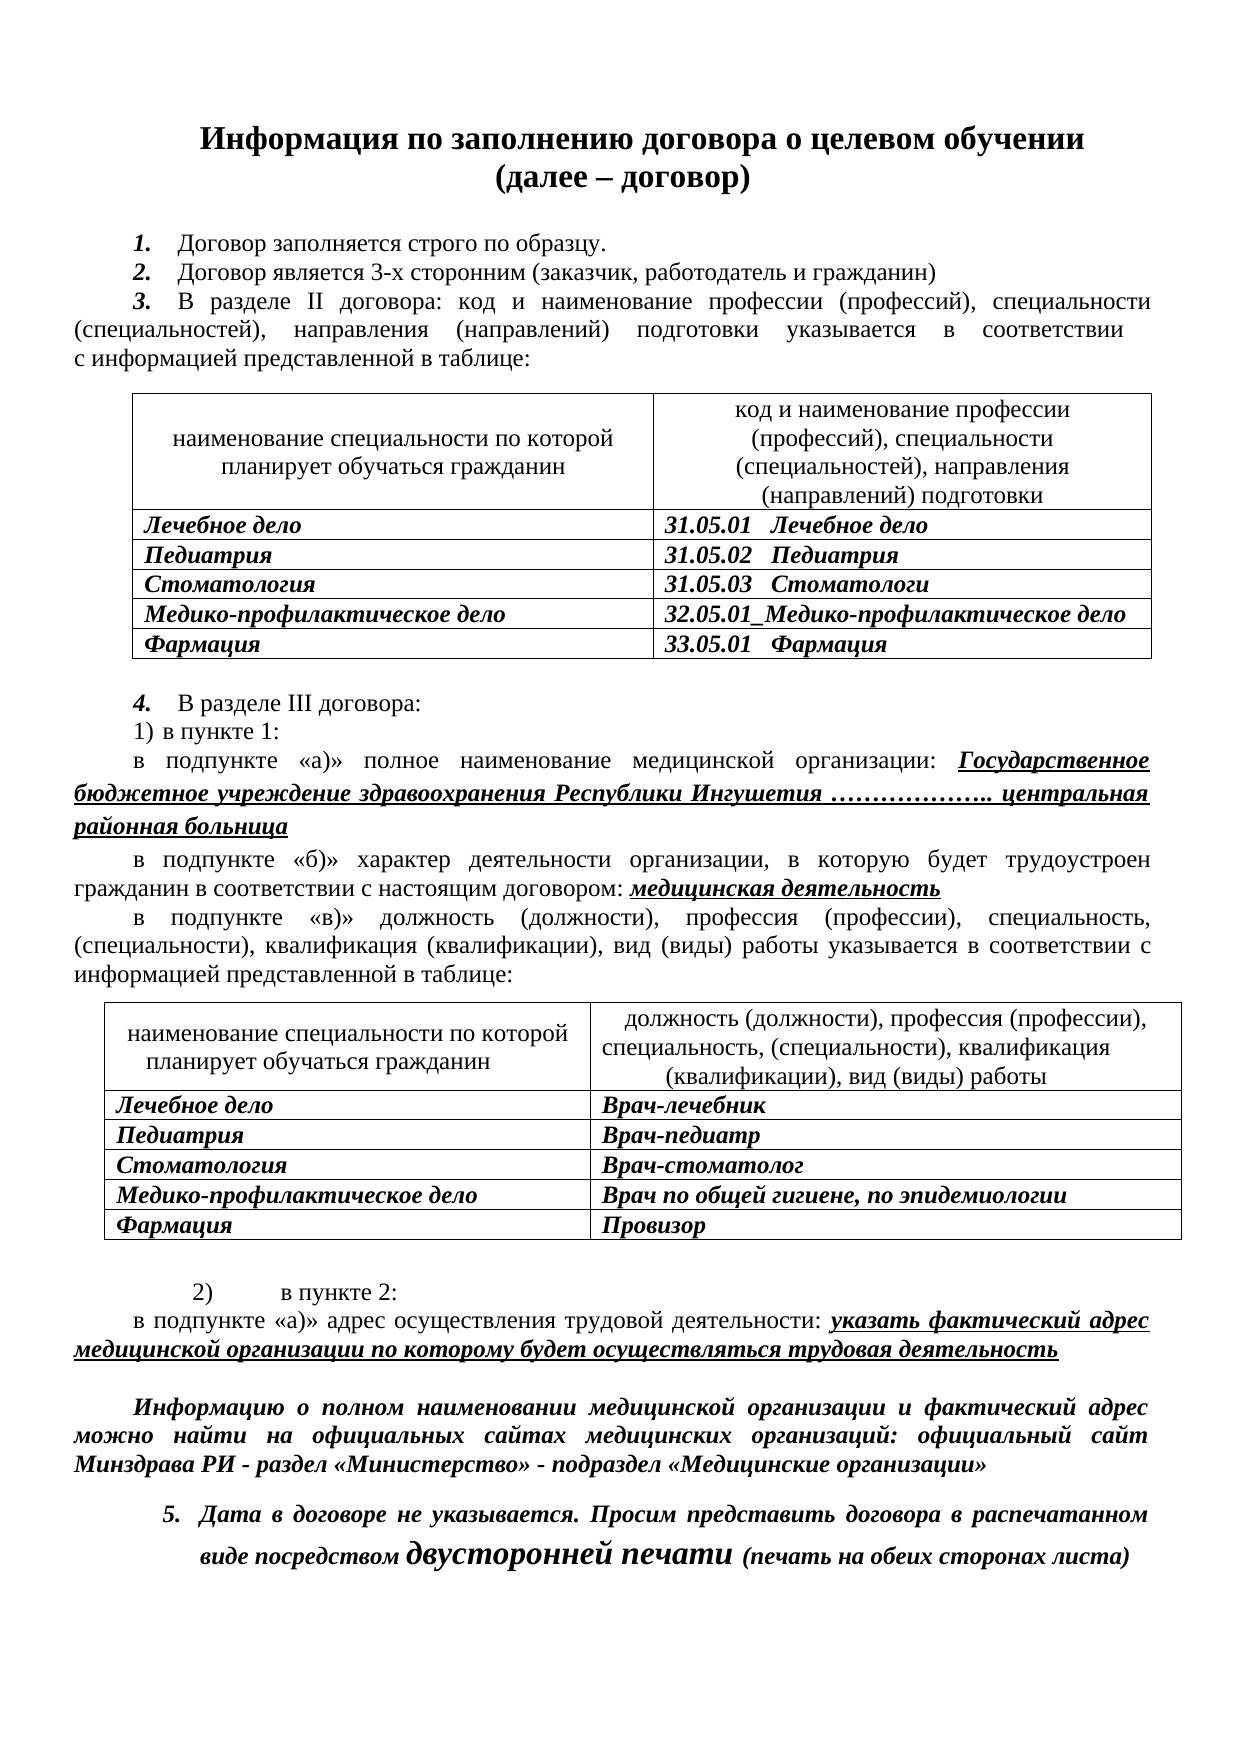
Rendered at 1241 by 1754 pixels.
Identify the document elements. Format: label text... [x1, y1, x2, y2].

table_cell 31.05.02 Педиатрия [654, 540, 1151, 568]
list Договор заполняется строго по образцу. [74, 228, 1152, 257]
table_cell Врач-педиатр [591, 1120, 1181, 1149]
table_cell 31.05.01 Лечебное дело [654, 510, 1151, 539]
list Дата в договоре не указывается. Просим представить договора в распечатанном виде посредством двусторонней печати (печать на обеих сторонах листа) [162, 1499, 1152, 1572]
table_cell Педиатрия [133, 540, 653, 568]
table_header наименование специальности по которой планирует обучаться гражданин [133, 394, 653, 509]
text Информация по заполнению договора о целевом обучении [133, 118, 1152, 156]
list Договор является 3-х сторонним (заказчик, работодатель и гражданин) [74, 257, 1152, 286]
table_cell Стоматология [105, 1150, 590, 1179]
table_cell 31.05.03 Стоматологи [654, 570, 1151, 598]
list в пункте 2: [133, 1277, 1152, 1306]
table_cell Врач-лечебник [591, 1091, 1181, 1119]
list в пункте 1: [74, 716, 1152, 745]
table_cell Лечебное дело [105, 1091, 590, 1119]
table_cell Стоматология [133, 570, 653, 598]
table_cell Педиатрия [105, 1120, 590, 1149]
table_cell Врач-стоматолог [591, 1150, 1181, 1179]
table_cell Медико-профилактическое дело [105, 1180, 590, 1209]
text в подпункте «в)» должность (должности), профессия (профессии), специальность, (специальности), квалификация (квалификации), вид (виды) работы указывается в соответствии с информацией представленной в таблице: [74, 902, 1152, 988]
text Информацию о полном наименовании медицинской организации и фактический адрес можно найти на официальных сайтах медицинских организаций: официальный сайт Минздрава РИ - раздел «Министерство» - подраздел «Медицинские организации» [74, 1392, 1152, 1478]
table_cell 33.05.01 Фармация [654, 629, 1151, 658]
table_cell Медико-профилактическое дело [133, 599, 653, 628]
table_cell Фармация [105, 1210, 590, 1238]
text в подпункте «а)» адрес осуществления трудовой деятельности: указать фактический адрес медицинской организации по которому будет осуществляться трудовая деятельность [74, 1306, 1152, 1363]
list В разделе II договора: код и наименование профессии (профессий), специальности (специальностей), направления (направлений) подготовки указывается в соответствии с информацией представленной в таблице: [74, 286, 1152, 372]
table_header наименование специальности по которой планирует обучаться гражданин [105, 1003, 590, 1089]
table_header код и наименование профессии (профессий), специальности (специальностей), направления (направлений) подготовки [654, 394, 1151, 509]
table_cell Врач по общей гигиене, по эпидемиологии [591, 1180, 1181, 1209]
table_cell Фармация [133, 629, 653, 658]
text (далее – договор) [133, 156, 1152, 195]
table_cell Лечебное дело [133, 510, 653, 539]
text в подпункте «б)» характер деятельности организации, в которую будет трудоустроен гражданин в соответствии с настоящим договором: медицинская деятельность [74, 844, 1152, 902]
list В разделе III договора: [74, 688, 1152, 716]
table_cell Провизор [591, 1210, 1181, 1238]
table_header должность (должности), профессия (профессии), специальность, (специальности), квалификация (квалификации), вид (виды) работы [591, 1003, 1181, 1089]
text в подпункте «а)» полное наименование медицинской организации: Государственное бюджетное учреждение здравоохранения Республики Ингушетия ……………….. центральная районная больница [74, 745, 1152, 840]
table_cell 32.05.01_Медико-профилактическое дело [654, 599, 1151, 628]
